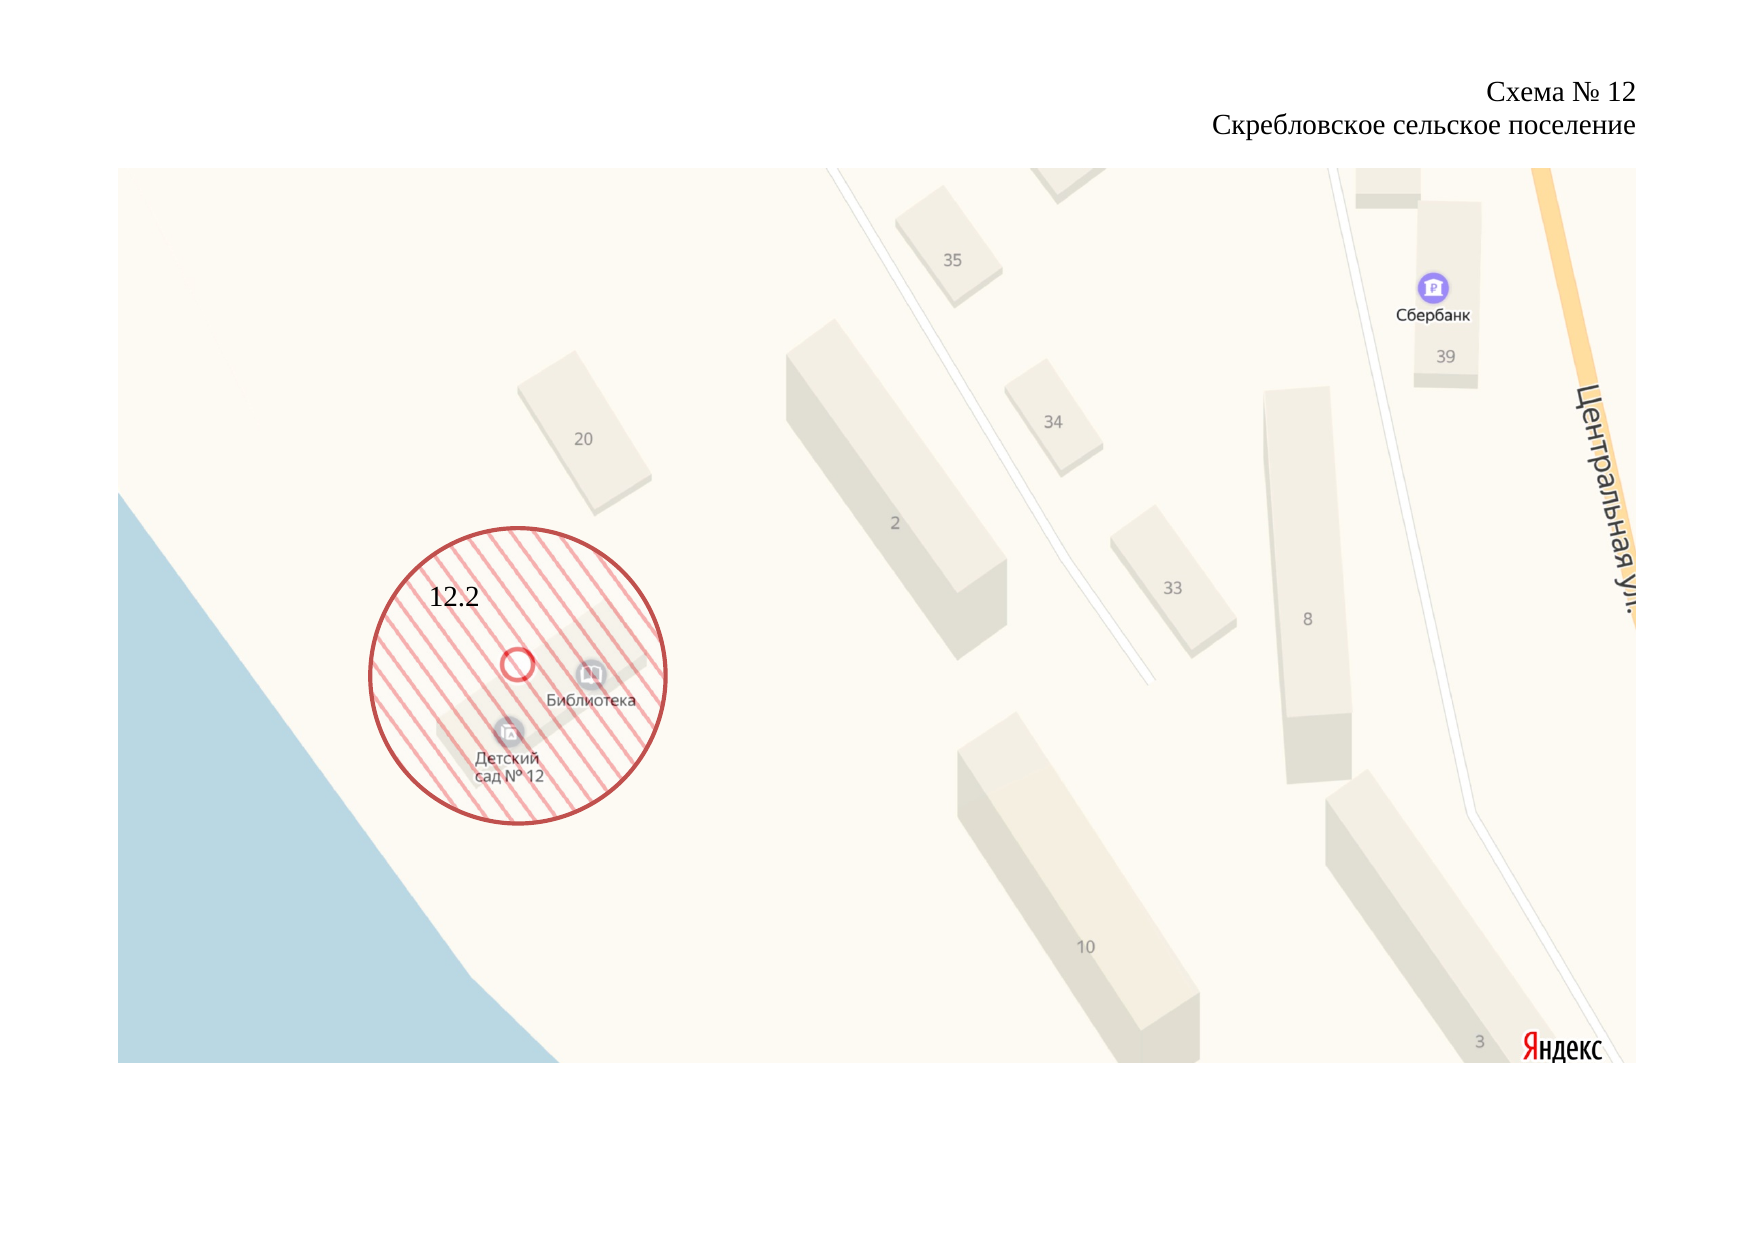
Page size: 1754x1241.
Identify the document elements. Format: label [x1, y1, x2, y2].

picture [118, 168, 1636, 1063]
